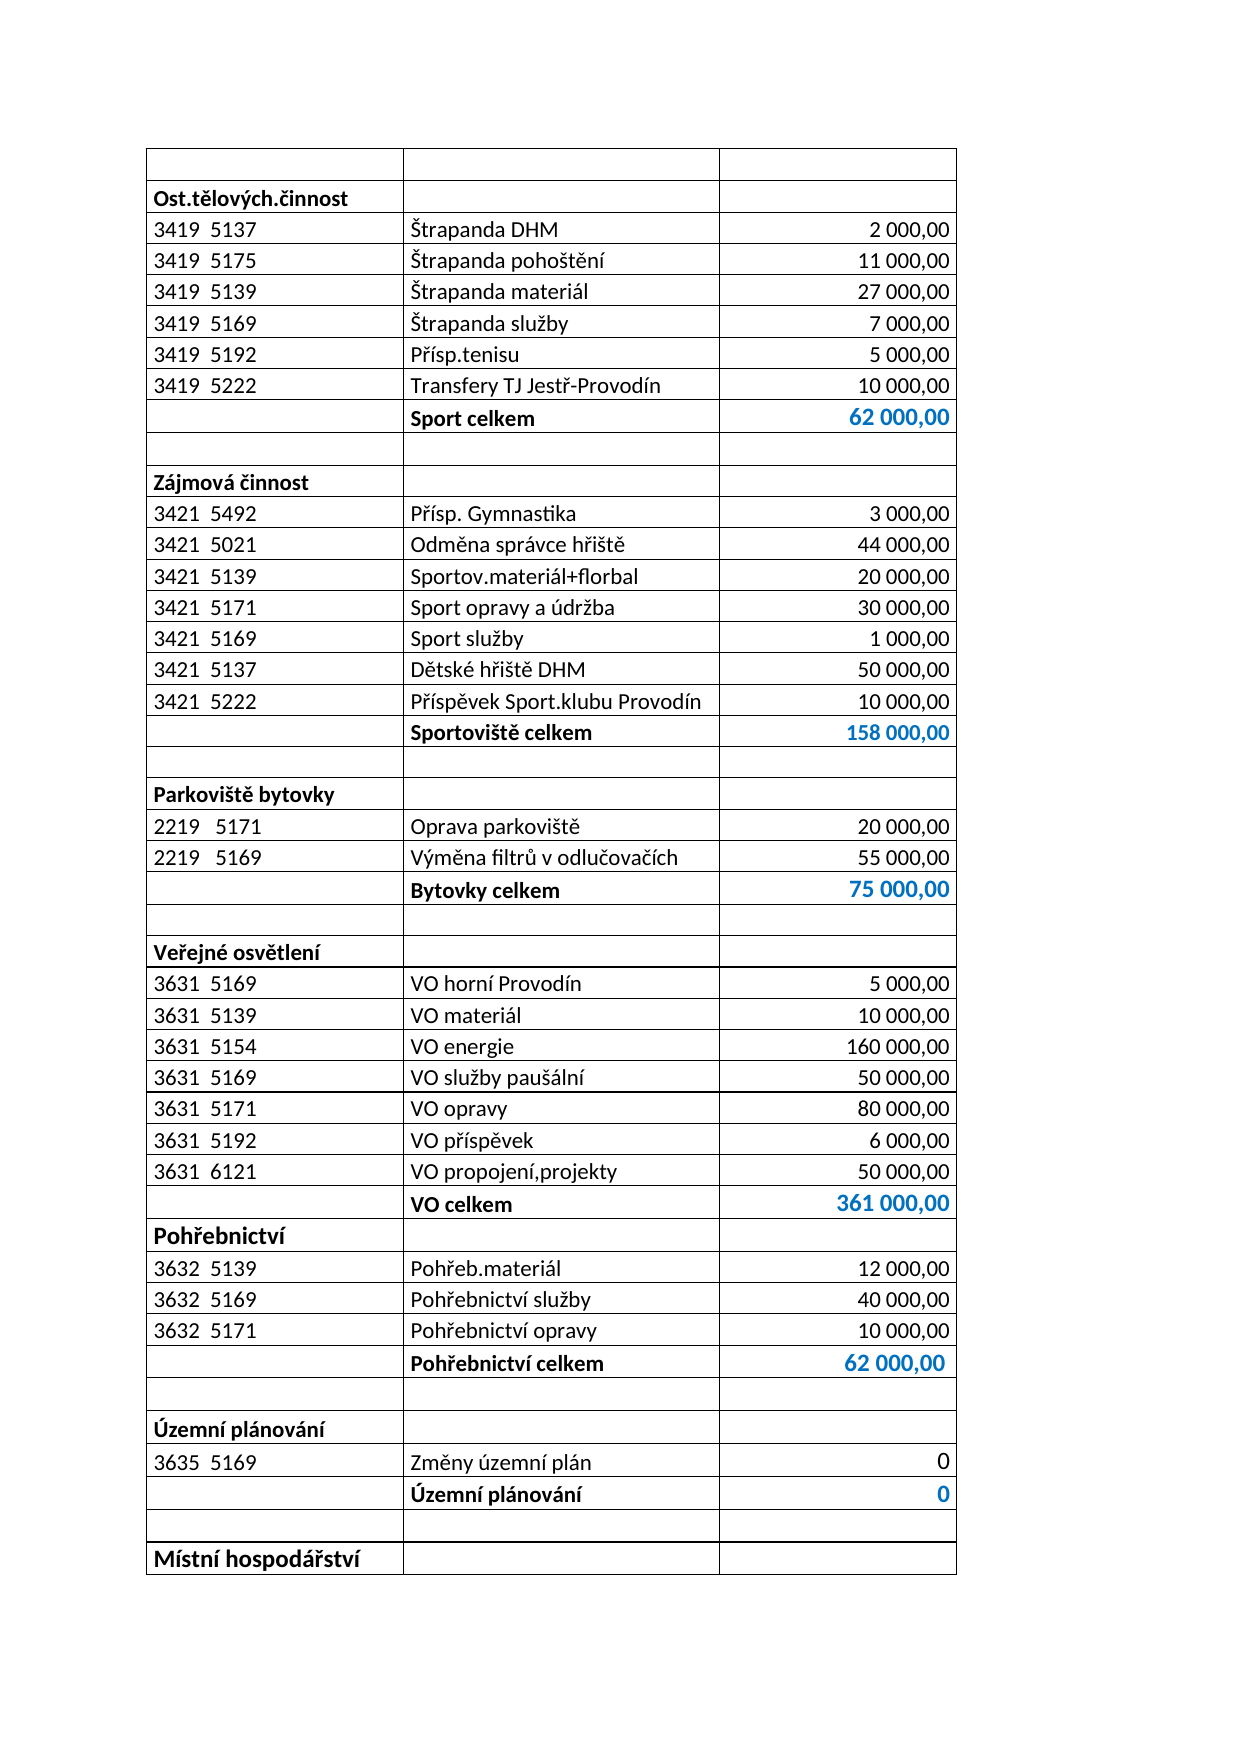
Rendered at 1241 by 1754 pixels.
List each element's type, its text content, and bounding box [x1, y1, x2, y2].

table_cell VO energie [404, 1030, 719, 1060]
table_cell 3421 5171 [147, 591, 403, 621]
table_cell Pohřebnictví opravy [404, 1314, 719, 1344]
table_cell [404, 1543, 719, 1574]
table_cell 5 000,00 [720, 338, 956, 368]
table_cell Výměna filtrů v odlučovačích [404, 841, 719, 871]
table_cell 30 000,00 [720, 591, 956, 621]
table_cell Sportoviště celkem [404, 716, 719, 746]
table_cell [404, 905, 719, 935]
table_cell Parkoviště bytovky [147, 778, 403, 808]
table_cell 62 000,00 [720, 1346, 956, 1377]
table_cell Zájmová činnost [147, 466, 403, 496]
table_cell Odměna správce hřiště [404, 528, 719, 558]
table_cell [404, 466, 719, 496]
table_cell 3419 5139 [147, 275, 403, 305]
table_cell 2219 5169 [147, 841, 403, 871]
table_cell 3631 5171 [147, 1093, 403, 1123]
table_cell 3631 5139 [147, 999, 403, 1029]
table_cell [720, 466, 956, 496]
table_cell 10 000,00 [720, 685, 956, 715]
table_cell [720, 1510, 956, 1541]
table_cell [147, 1510, 403, 1541]
table_cell 12 000,00 [720, 1252, 956, 1282]
table_cell 0 [720, 1444, 956, 1476]
table_cell Pohřebnictví služby [404, 1283, 719, 1313]
table_cell [147, 716, 403, 746]
table_cell [404, 149, 719, 180]
table_cell Sport celkem [404, 400, 719, 432]
table_cell Štrapanda pohoštění [404, 244, 719, 274]
table_cell VO služby paušální [404, 1061, 719, 1091]
table_cell Ost.tělových.činnost [147, 181, 403, 212]
table_cell Transfery TJ Jestř-Provodín [404, 369, 719, 399]
table_cell [720, 905, 956, 935]
table_cell 6 000,00 [720, 1124, 956, 1154]
table_cell VO materiál [404, 999, 719, 1029]
table_cell 3419 5137 [147, 213, 403, 243]
table_cell Pohřeb.materiál [404, 1252, 719, 1282]
table_cell 3419 5175 [147, 244, 403, 274]
table_cell VO opravy [404, 1093, 719, 1123]
table_cell [147, 1186, 403, 1218]
table_cell 3631 5169 [147, 1061, 403, 1091]
table_cell 2219 5171 [147, 810, 403, 840]
table_cell Veřejné osvětlení [147, 936, 403, 966]
table_cell VO celkem [404, 1186, 719, 1218]
table_cell 3419 5222 [147, 369, 403, 399]
table_cell [404, 1219, 719, 1251]
table_cell Sport služby [404, 622, 719, 652]
table_cell Územní plánování [404, 1477, 719, 1508]
table_cell [720, 778, 956, 808]
table_cell 50 000,00 [720, 653, 956, 683]
table_cell [147, 747, 403, 777]
table_cell 160 000,00 [720, 1030, 956, 1060]
table_cell [147, 905, 403, 935]
table_cell 62 000,00 [720, 400, 956, 432]
table_cell [404, 181, 719, 212]
table_cell Sport opravy a údržba [404, 591, 719, 621]
table_cell [147, 872, 403, 904]
table_cell 158 000,00 [720, 716, 956, 746]
table_cell [720, 1411, 956, 1443]
table_cell 3 000,00 [720, 497, 956, 527]
table_cell Štrapanda materiál [404, 275, 719, 305]
table_cell 80 000,00 [720, 1093, 956, 1123]
table_cell [147, 1477, 403, 1508]
table_cell 0 [720, 1477, 956, 1508]
table_cell [404, 1378, 719, 1410]
table_cell Štrapanda služby [404, 306, 719, 337]
table_cell 3631 5169 [147, 968, 403, 998]
table_cell [404, 1510, 719, 1541]
table_cell Místní hospodářství [147, 1543, 403, 1574]
table_cell Přísp.tenisu [404, 338, 719, 368]
table_cell Změny územní plán [404, 1444, 719, 1476]
table_cell 3632 5171 [147, 1314, 403, 1344]
table_cell [147, 1346, 403, 1377]
table_cell [720, 149, 956, 180]
table_cell [720, 1219, 956, 1251]
table_cell [147, 149, 403, 180]
table_cell Sportov.materiál+florbal [404, 560, 719, 590]
table_cell 50 000,00 [720, 1155, 956, 1185]
table_cell 10 000,00 [720, 999, 956, 1029]
table_cell 11 000,00 [720, 244, 956, 274]
table_cell [147, 400, 403, 432]
table_cell [720, 181, 956, 212]
table_cell [720, 1543, 956, 1574]
table_cell [720, 433, 956, 465]
table_cell VO horní Provodín [404, 968, 719, 998]
table_cell [720, 936, 956, 966]
table_cell 3419 5169 [147, 306, 403, 337]
table_cell VO propojení,projekty [404, 1155, 719, 1185]
table_cell 3421 5222 [147, 685, 403, 715]
table_cell 75 000,00 [720, 872, 956, 904]
table_cell 10 000,00 [720, 1314, 956, 1344]
table_cell 3421 5169 [147, 622, 403, 652]
table_cell [404, 778, 719, 808]
table_cell 20 000,00 [720, 560, 956, 590]
table_cell 40 000,00 [720, 1283, 956, 1313]
table_cell 3421 5139 [147, 560, 403, 590]
table_cell 361 000,00 [720, 1186, 956, 1218]
table_cell 50 000,00 [720, 1061, 956, 1091]
table_cell 3631 5154 [147, 1030, 403, 1060]
table_cell 3635 5169 [147, 1444, 403, 1476]
table_cell Oprava parkoviště [404, 810, 719, 840]
table_cell 7 000,00 [720, 306, 956, 337]
table_cell [720, 1378, 956, 1410]
table_cell 5 000,00 [720, 968, 956, 998]
table_cell [404, 747, 719, 777]
table_cell [404, 936, 719, 966]
table_cell 10 000,00 [720, 369, 956, 399]
table_cell 20 000,00 [720, 810, 956, 840]
table_cell 3421 5021 [147, 528, 403, 558]
table_cell Pohřebnictví [147, 1219, 403, 1251]
table_cell VO příspěvek [404, 1124, 719, 1154]
table_cell Štrapanda DHM [404, 213, 719, 243]
table_cell [404, 1411, 719, 1443]
table_cell [720, 747, 956, 777]
table_cell 1 000,00 [720, 622, 956, 652]
table_cell 3631 6121 [147, 1155, 403, 1185]
table_cell 2 000,00 [720, 213, 956, 243]
table_cell [404, 433, 719, 465]
table_cell Pohřebnictví celkem [404, 1346, 719, 1377]
table_cell 55 000,00 [720, 841, 956, 871]
table_cell 3631 5192 [147, 1124, 403, 1154]
table_cell 3421 5492 [147, 497, 403, 527]
table_cell 44 000,00 [720, 528, 956, 558]
table_cell [147, 1378, 403, 1410]
table_cell Bytovky celkem [404, 872, 719, 904]
table_cell 3632 5169 [147, 1283, 403, 1313]
table_cell 3421 5137 [147, 653, 403, 683]
table_cell Příspěvek Sport.klubu Provodín [404, 685, 719, 715]
table_cell Územní plánování [147, 1411, 403, 1443]
table_cell [147, 433, 403, 465]
table_cell 3632 5139 [147, 1252, 403, 1282]
table_cell 3419 5192 [147, 338, 403, 368]
table_cell Dětské hřiště DHM [404, 653, 719, 683]
table_cell Přísp. Gymnastika [404, 497, 719, 527]
table_cell 27 000,00 [720, 275, 956, 305]
